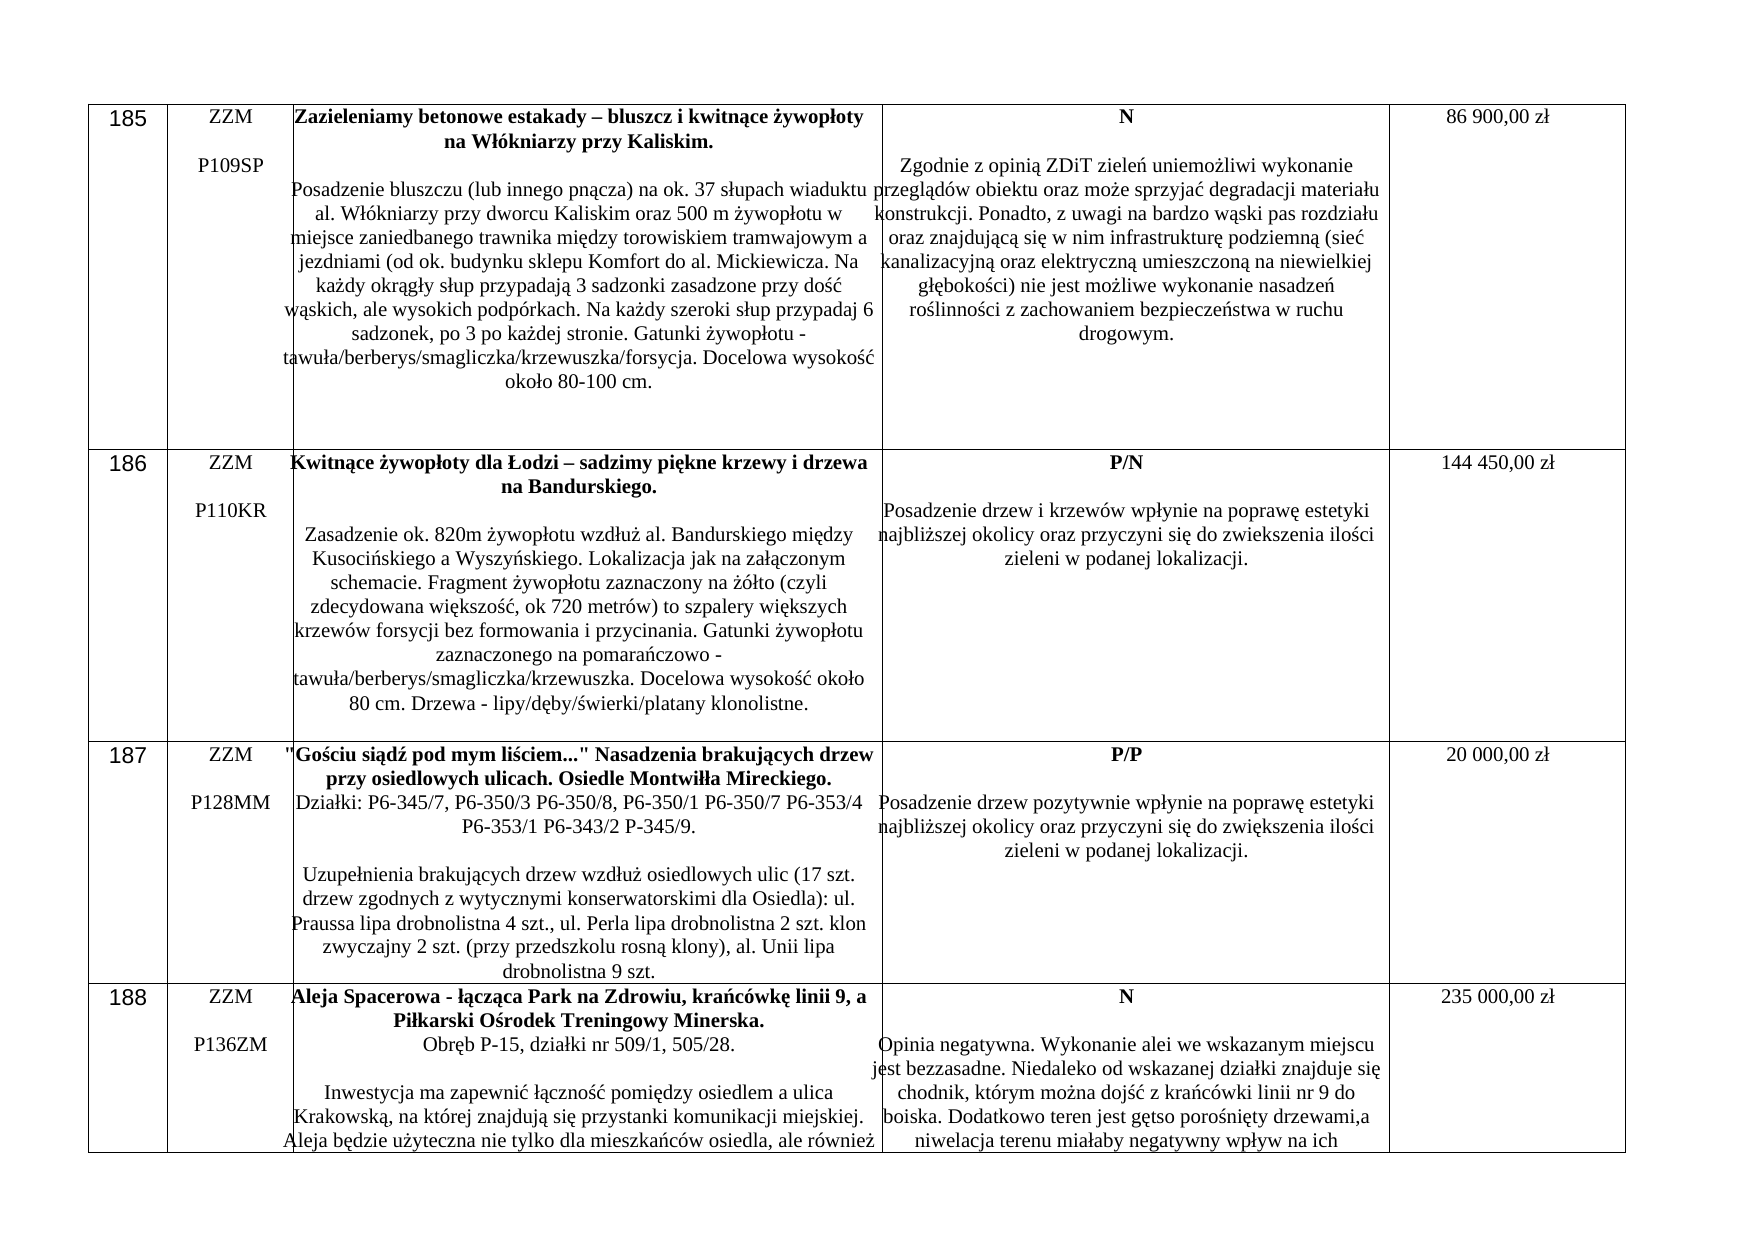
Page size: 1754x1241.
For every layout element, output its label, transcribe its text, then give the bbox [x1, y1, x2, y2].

table_cell ZZM P128MM [168, 742, 293, 983]
table_cell 187 [89, 742, 167, 983]
table_cell ZZM P136ZM [168, 984, 293, 1152]
table_cell P/N Posadzenie drzew i krzewów wpłynie na poprawę estetyki najbliższej okolicy oraz przyczyni się do zwiekszenia ilości zieleni w podanej lokalizacji. [883, 450, 1389, 741]
table_cell ZZM P109SP [168, 105, 293, 449]
table_cell 188 [89, 984, 167, 1152]
table_cell 20 000,00 zł [1390, 742, 1625, 983]
table_cell ZZM P110KR [168, 450, 293, 741]
table_cell "Gościu siądź pod mym liściem..." Nasadzenia brakujących drzew przy osiedlowych ulicach. Osiedle Montwiłła Mireckiego. Działki: P6-345/7, P6-350/3 P6-350/8, P6-350/1 P6-350/7 P6-353/4 P6-353/1 P6-343/2 P-345/9. Uzupełnienia brakujących drzew wzdłuż osiedlowych ulic (17 szt. drzew zgodnych z wytycznymi konserwatorskimi dla Osiedla): ul. Praussa lipa drobnolistna 4 szt., ul. Perla lipa drobnolistna 2 szt. klon zwyczajny 2 szt. (przy przedszkolu rosną klony), al. Unii lipa drobnolistna 9 szt. [294, 742, 882, 983]
table_cell Kwitnące żywopłoty dla Łodzi – sadzimy piękne krzewy i drzewa na Bandurskiego. Zasadzenie ok. 820m żywopłotu wzdłuż al. Bandurskiego między Kusocińskiego a Wyszyńskiego. Lokalizacja jak na załączonym schemacie. Fragment żywopłotu zaznaczony na żółto (czyli zdecydowana większość, ok 720 metrów) to szpalery większych krzewów forsycji bez formowania i przycinania. Gatunki żywopłotu zaznaczonego na pomarańczowo - tawuła/berberys/smagliczka/krzewuszka. Docelowa wysokość około 80 cm. Drzewa - lipy/dęby/świerki/platany klonolistne. [294, 450, 882, 741]
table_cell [294, 984, 882, 1152]
table_cell 144 450,00 zł [1390, 450, 1625, 741]
table_cell 185 [89, 105, 167, 449]
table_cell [883, 984, 1389, 1152]
table_cell 86 900,00 zł [1390, 105, 1625, 449]
table_cell 235 000,00 zł [1390, 984, 1625, 1152]
table_cell 186 [89, 450, 167, 741]
table_cell P/P Posadzenie drzew pozytywnie wpłynie na poprawę estetyki najbliższej okolicy oraz przyczyni się do zwiększenia ilości zieleni w podanej lokalizacji. [883, 742, 1389, 983]
table_cell N Zgodnie z opinią ZDiT zieleń uniemożliwi wykonanie przeglądów obiektu oraz może sprzyjać degradacji materiału konstrukcji. Ponadto, z uwagi na bardzo wąski pas rozdziału oraz znajdującą się w nim infrastrukturę podziemną (sieć kanalizacyjną oraz elektryczną umieszczoną na niewielkiej głębokości) nie jest możliwe wykonanie nasadzeń roślinności z zachowaniem bezpieczeństwa w ruchu drogowym. [883, 105, 1389, 449]
table_cell Zazieleniamy betonowe estakady – bluszcz i kwitnące żywopłoty na Włókniarzy przy Kaliskim. Posadzenie bluszczu (lub innego pnącza) na ok. 37 słupach wiaduktu al. Włókniarzy przy dworcu Kaliskim oraz 500 m żywopłotu w miejsce zaniedbanego trawnika między torowiskiem tramwajowym a jezdniami (od ok. budynku sklepu Komfort do al. Mickiewicza. Na każdy okrągły słup przypadają 3 sadzonki zasadzone przy dość wąskich, ale wysokich podpórkach. Na każdy szeroki słup przypadaj 6 sadzonek, po 3 po każdej stronie. Gatunki żywopłotu - tawuła/berberys/smagliczka/krzewuszka/forsycja. Docelowa wysokość około 80-100 cm. [294, 105, 882, 449]
